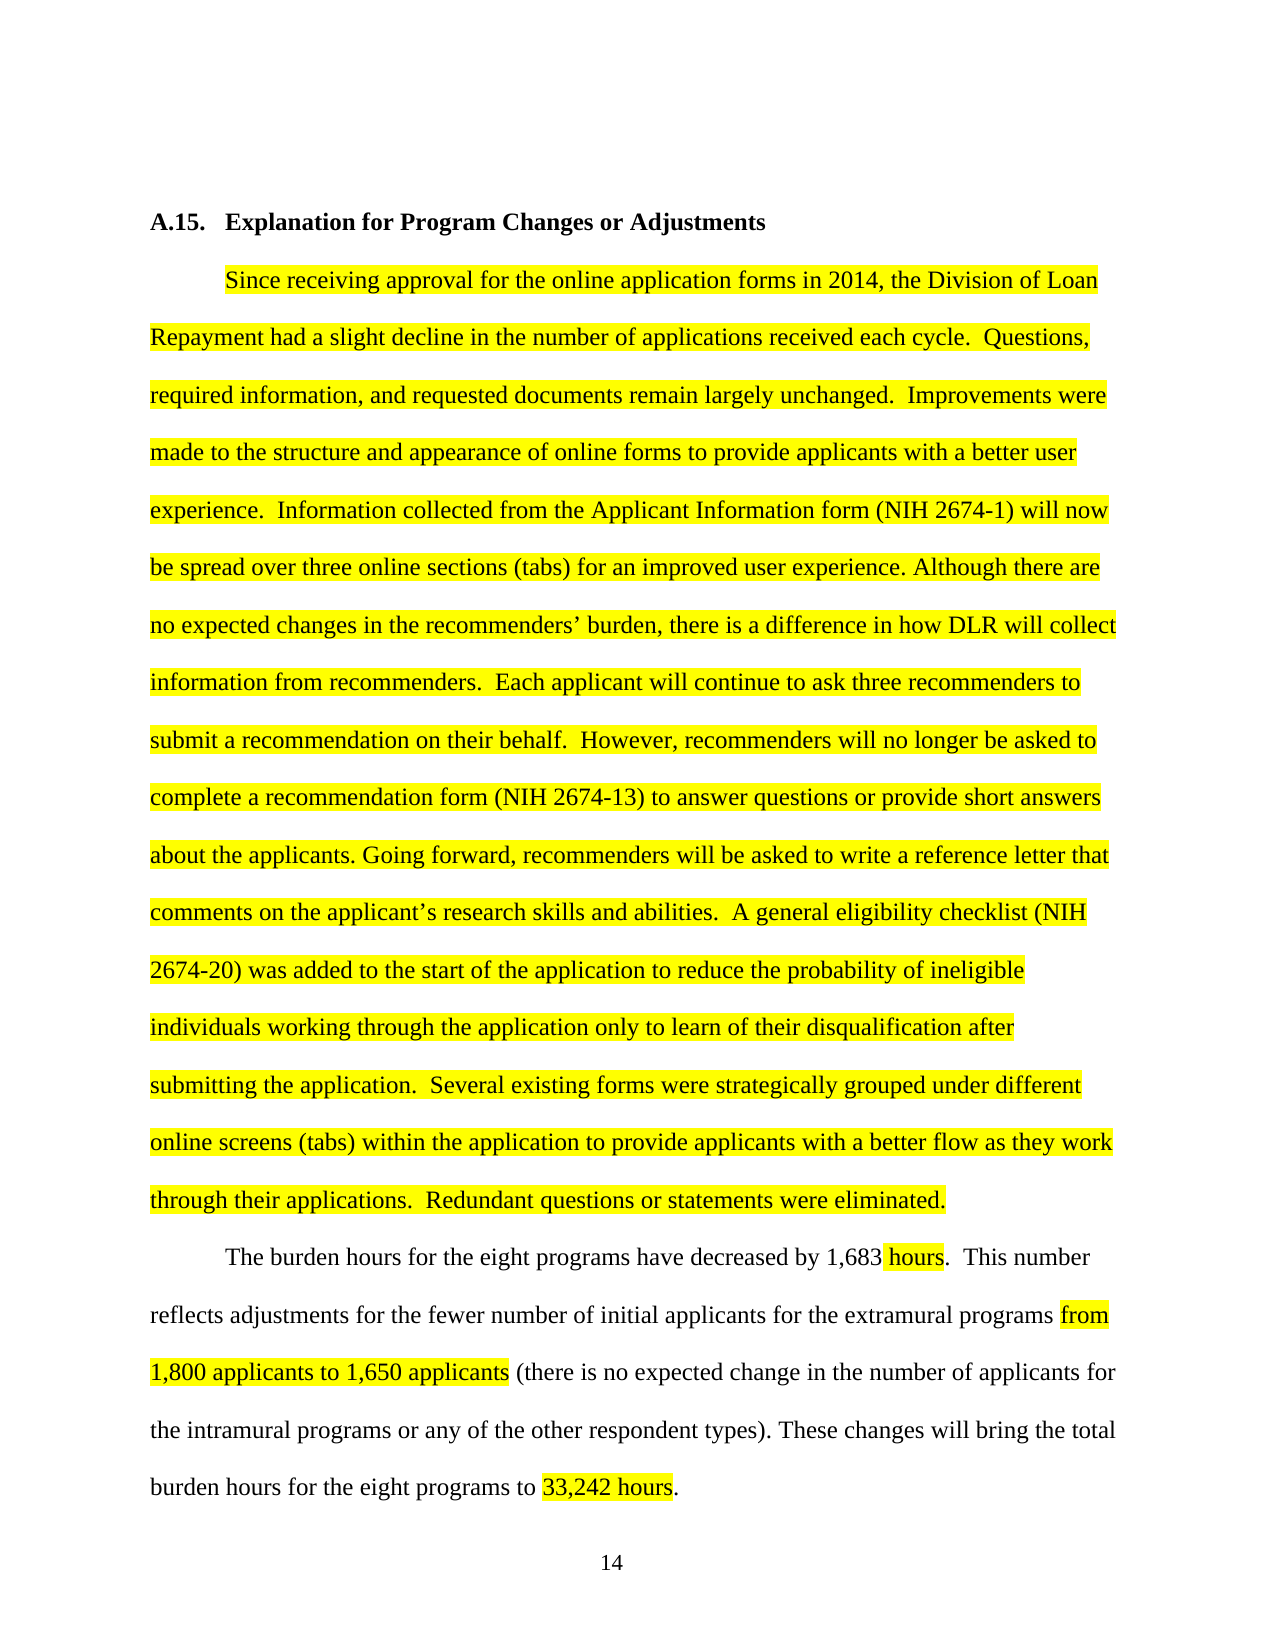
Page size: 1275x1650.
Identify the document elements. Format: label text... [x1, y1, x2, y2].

text The burden hours for the eight programs have decreased by 1,683 hours. This number reflects adjustments for the fewer number of initial applicants for the extramural programs from 1,800 applicants to 1,650 applicants (there is no expected change in the number of applicants for the intramural programs or any of the other respondent types). These changes will bring the total burden hours for the eight programs to 33,242 hours. [150, 1242, 1125, 1501]
text Since receiving approval for the online application forms in 2014, the Division of Loan Repayment had a slight decline in the number of applications received each cycle. Questions, required information, and requested documents remain largely unchanged. Improvements were made to the structure and appearance of online forms to provide applicants with a better user experience. Information collected from the Applicant Information form (NIH 2674-1) will now be spread over three online sections (tabs) for an improved user experience. Although there are no expected changes in the recommenders’ burden, there is a difference in how DLR will collect information from recommenders. Each applicant will continue to ask three recommenders to submit a recommendation on their behalf. However, recommenders will no longer be asked to complete a recommendation form (NIH 2674-13) to answer questions or provide short answers about the applicants. Going forward, recommenders will be asked to write a reference letter that comments on the applicant’s research skills and abilities. A general eligibility checklist (NIH 2674-20) was added to the start of the application to reduce the probability of ineligible individuals working through the application only to learn of their disqualification after submitting the application. Several existing forms were strategically grouped under different online screens (tabs) within the application to provide applicants with a better flow as they work through their applications. Redundant questions or statements were eliminated. [150, 265, 1125, 1214]
subtitle A.15. Explanation for Program Changes or Adjustments [150, 207, 1125, 236]
